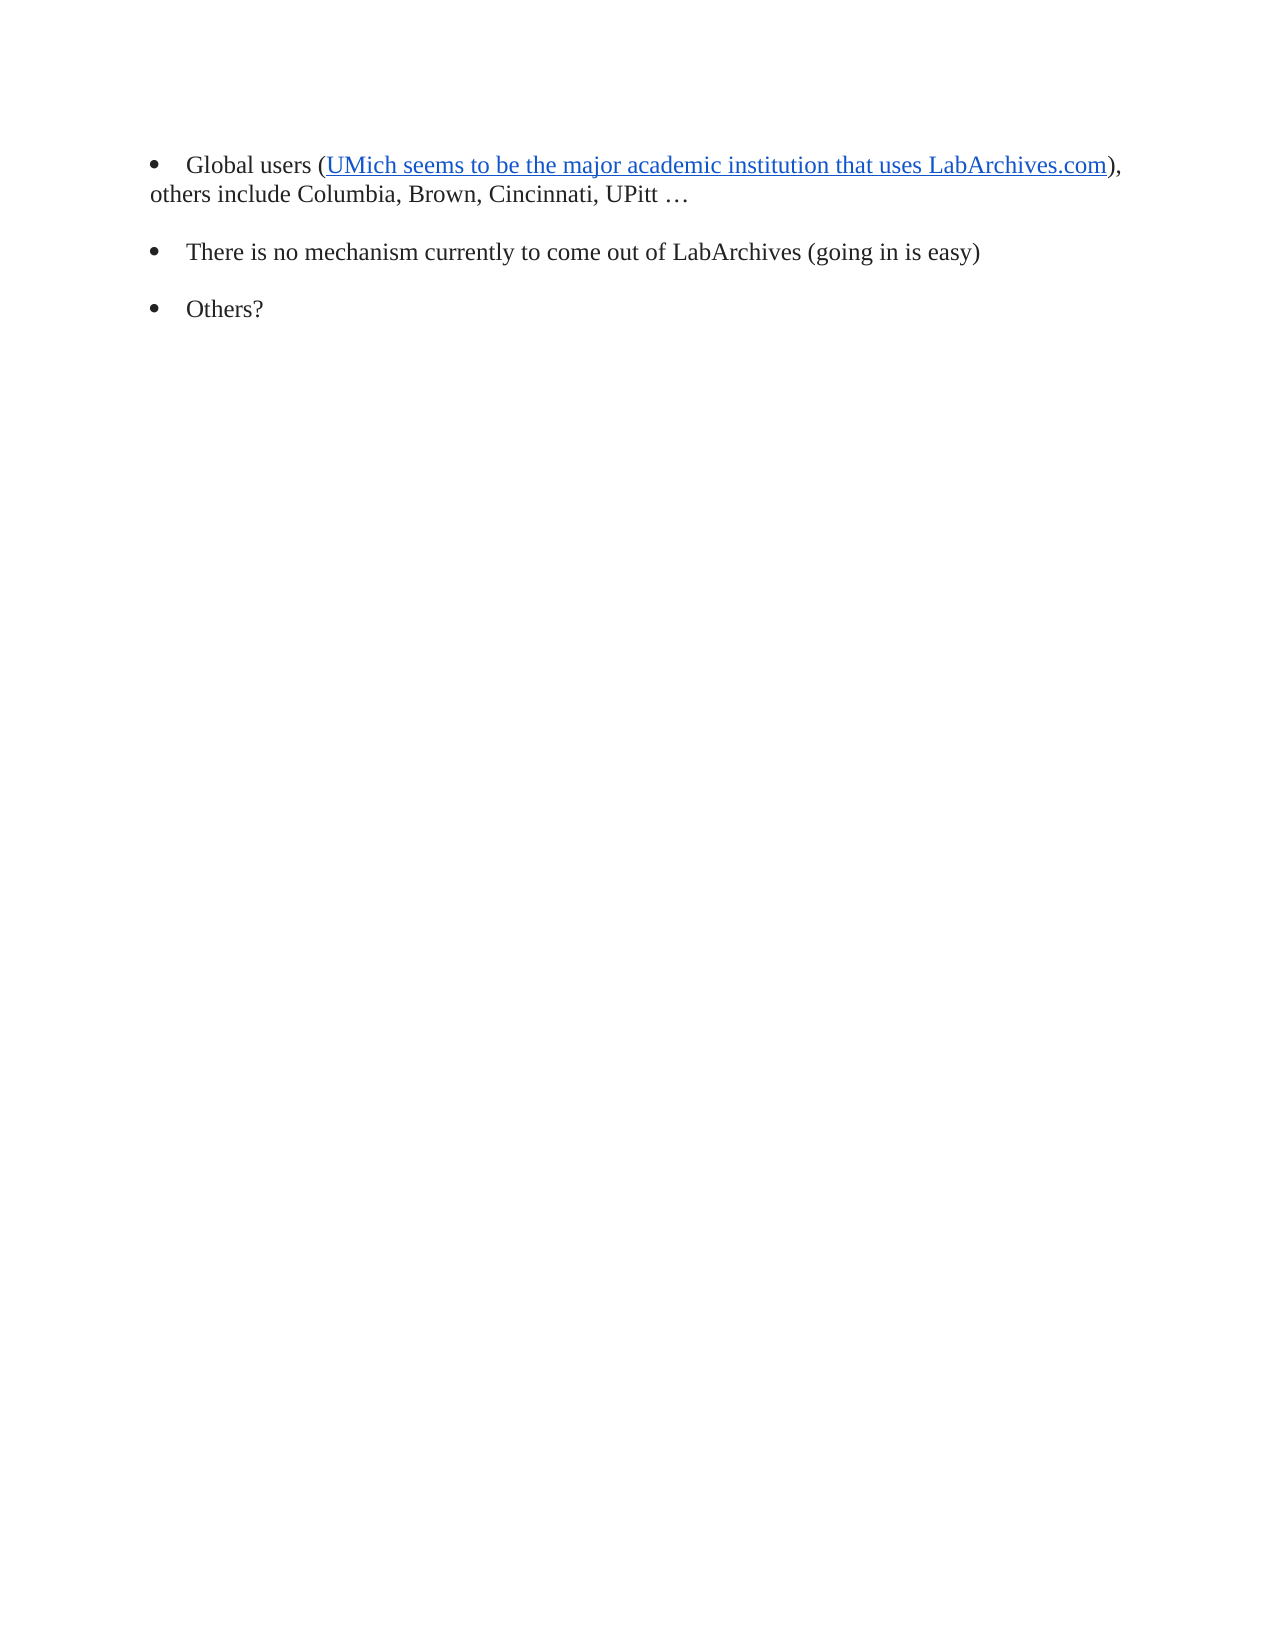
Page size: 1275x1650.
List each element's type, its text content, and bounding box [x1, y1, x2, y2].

text  Global users (UMich seems to be the major academic institution that uses LabArchives.com), others include Columbia, Brown, Cincinnati, UPitt … [150, 150, 1125, 207]
text  Others? [150, 294, 1125, 323]
text  There is no mechanism currently to come out of LabArchives (going in is easy) [150, 237, 1125, 265]
